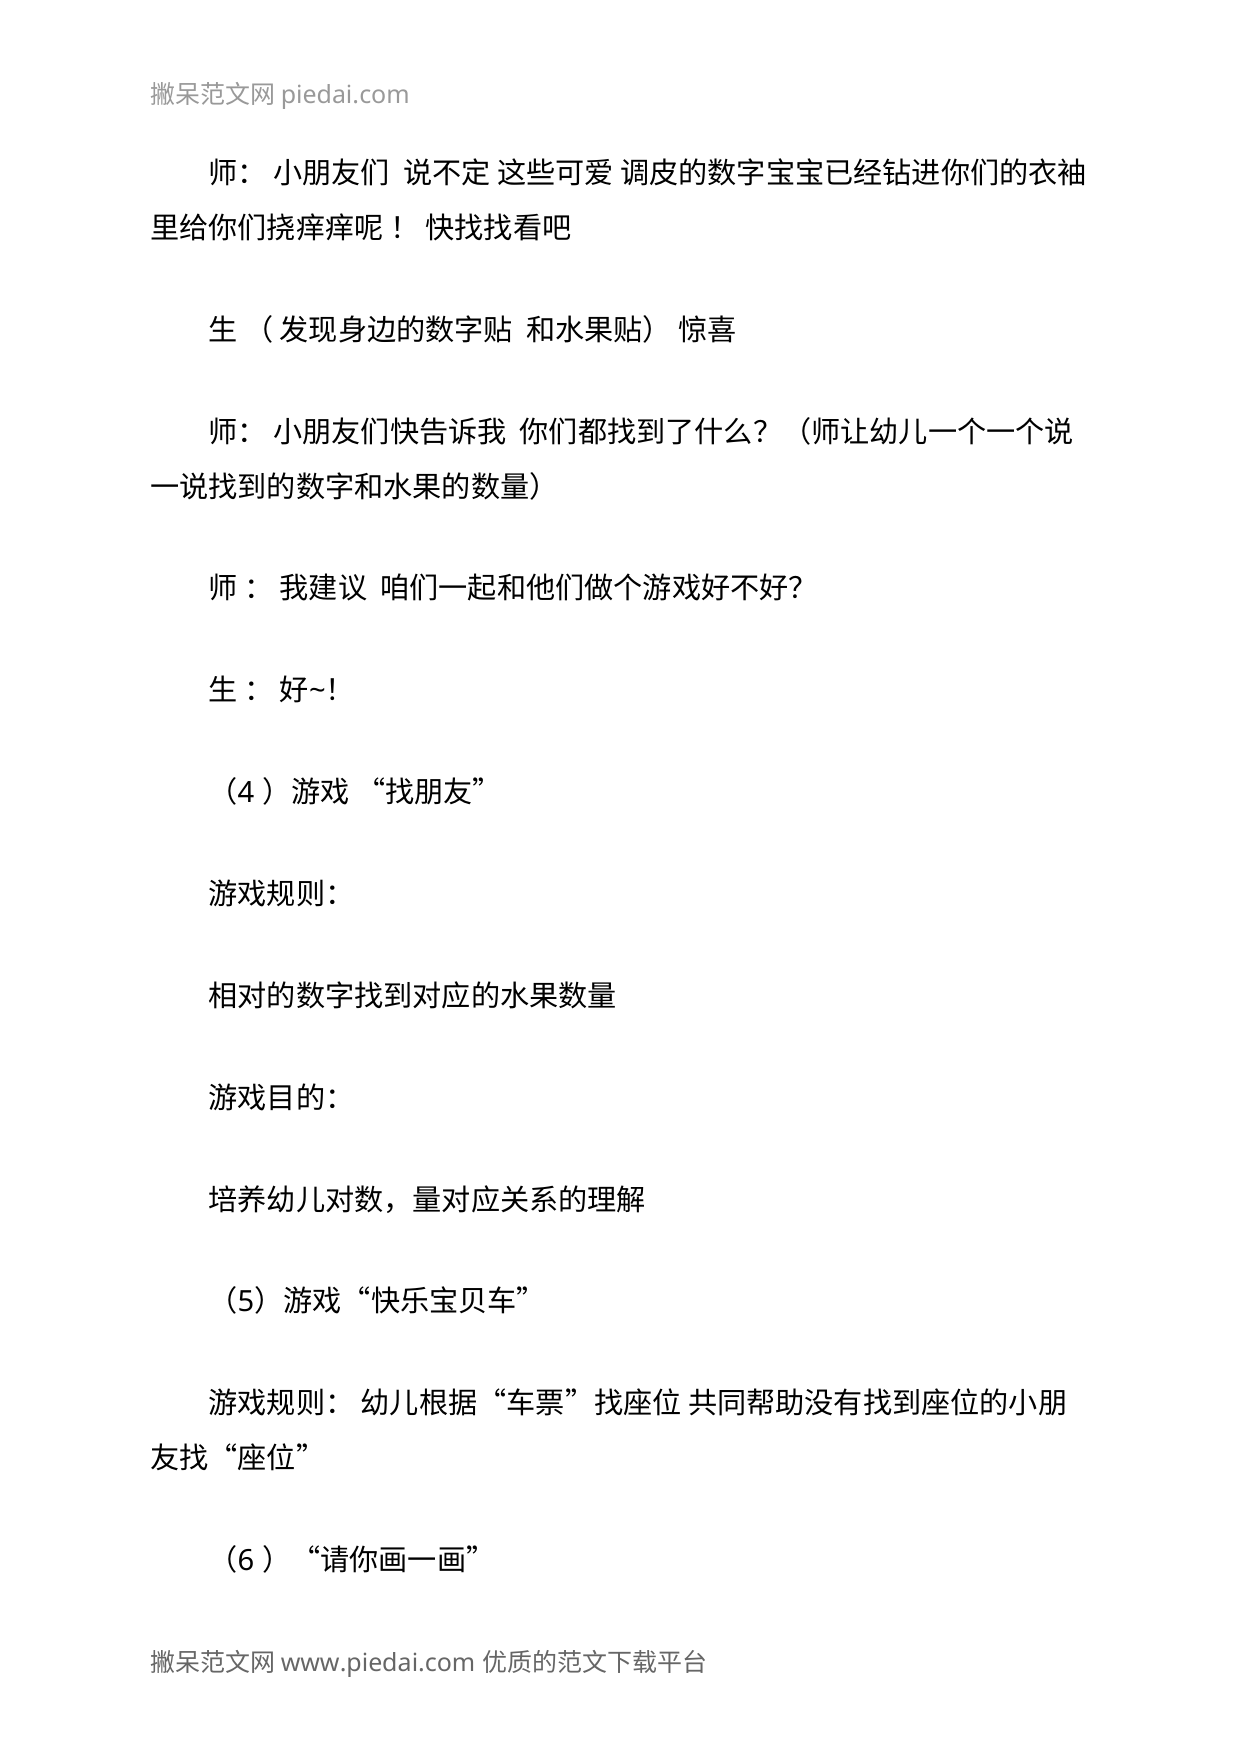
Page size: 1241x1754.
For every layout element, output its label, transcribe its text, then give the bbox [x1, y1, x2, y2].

text 生 （ 发现身边的数字贴 和水果贴） 惊喜 [150, 307, 1090, 349]
text 生 ： 好~！ [150, 667, 1090, 709]
text （5）游戏“快乐宝贝车” [150, 1278, 1090, 1320]
text 游戏规则： [150, 871, 1090, 913]
text 游戏规则： 幼儿根据“车票”找座位 共同帮助没有找到座位的小朋友找“座位” [150, 1380, 1090, 1477]
text 师： 小朋友们 说不定 这些可爱 调皮的数字宝宝已经钻进你们的衣袖里给你们挠痒痒呢 ！ 快找找看吧 [150, 150, 1090, 247]
text （4 ）游戏 “找朋友” [150, 769, 1090, 811]
text 培养幼儿对数，量对应关系的理解 [150, 1176, 1090, 1218]
text 师： 小朋友们快告诉我 你们都找到了什么？（师让幼儿一个一个说一说找到的数字和水果的数量） [150, 408, 1090, 506]
text 游戏目的： [150, 1074, 1090, 1117]
text 师 ： 我建议 咱们一起和他们做个游戏好不好？ [150, 565, 1090, 607]
text （6 ）“请你画一画” [150, 1537, 1090, 1579]
text 相对的数字找到对应的水果数量 [150, 973, 1090, 1015]
